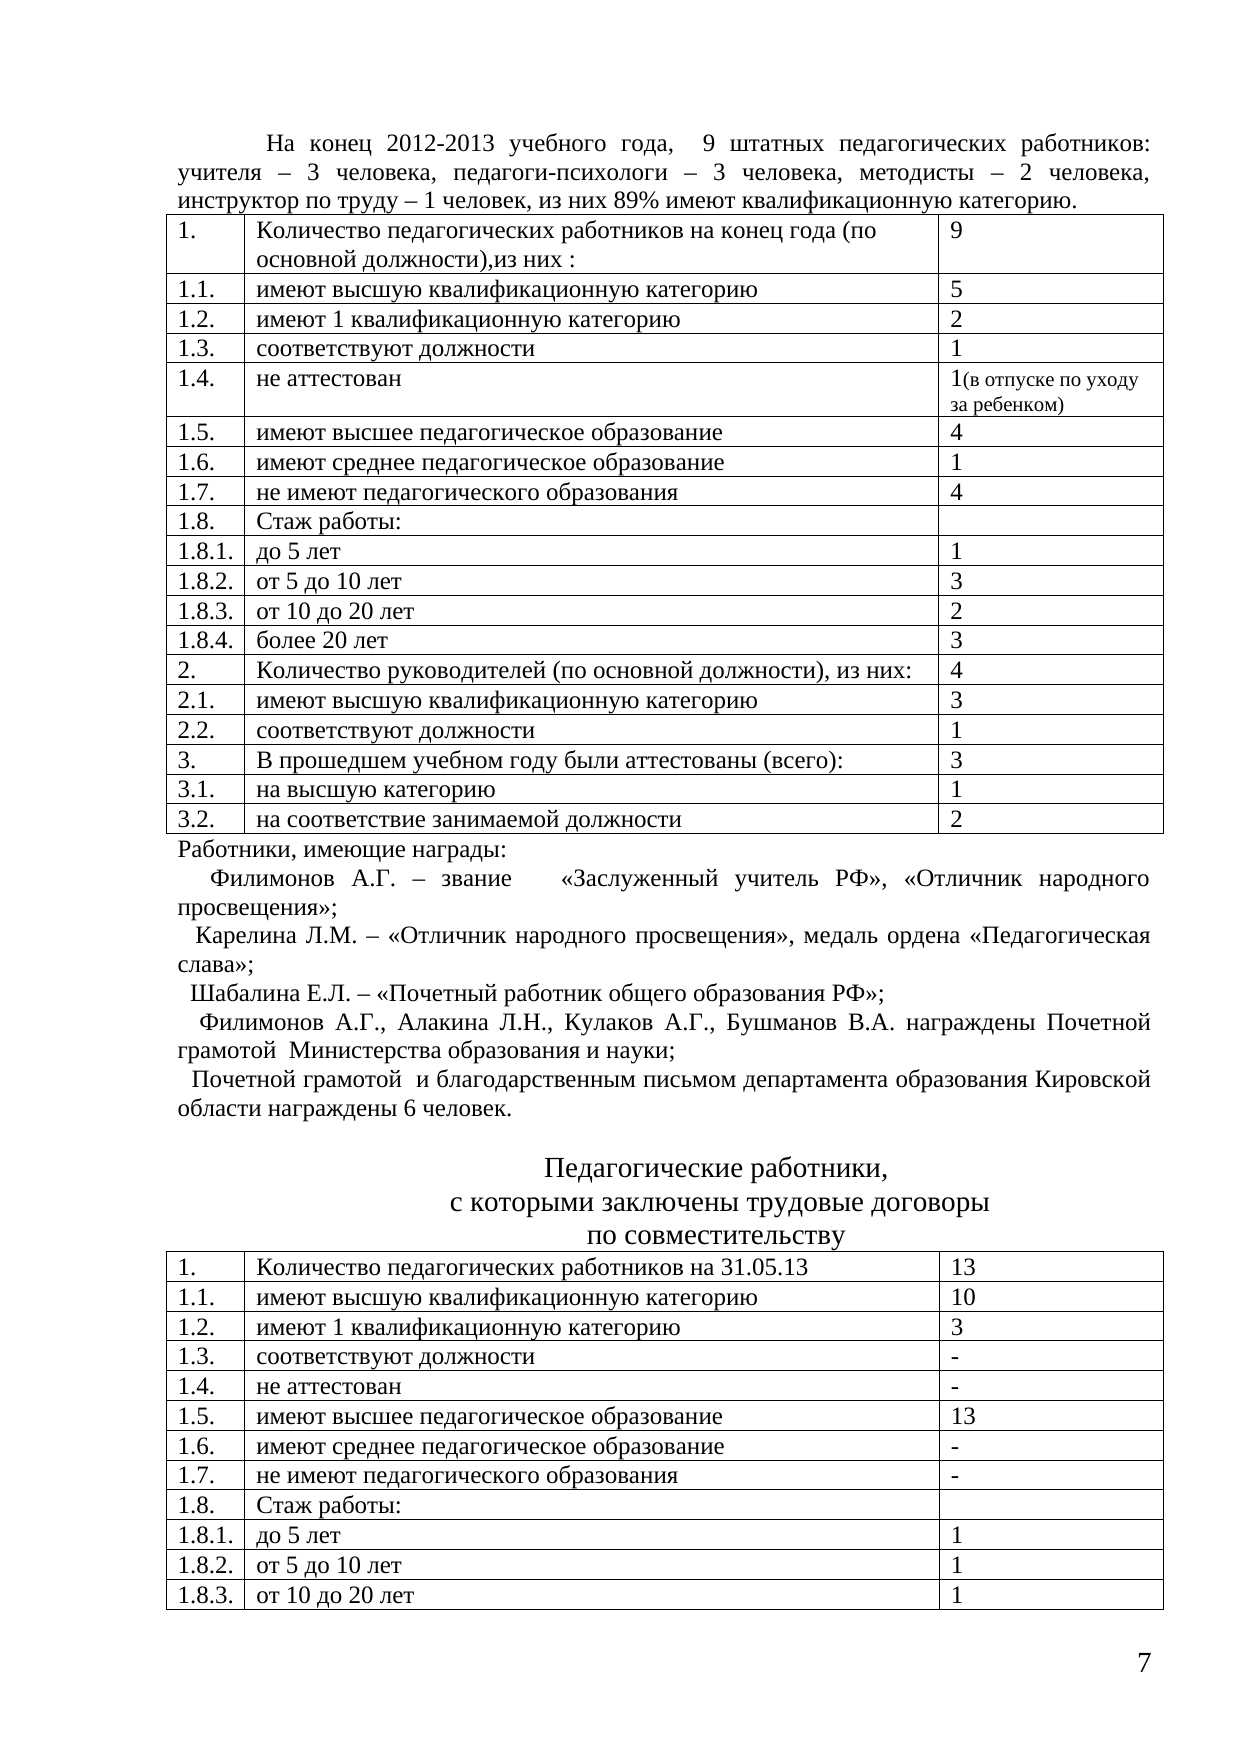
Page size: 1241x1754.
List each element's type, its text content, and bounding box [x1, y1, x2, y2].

table_cell 1.8.1. [167, 1520, 244, 1549]
table_cell 5 [939, 274, 1163, 303]
table_cell 1.6. [167, 1431, 244, 1459]
table_cell - [940, 1371, 1163, 1400]
table_cell 4 [939, 417, 1163, 446]
table_cell Количество руководителей (по основной должности), из них: [245, 655, 938, 684]
table_cell 1 [939, 536, 1163, 565]
text Педагогические работники, [177, 1150, 1152, 1184]
table_cell 1.8.2. [167, 566, 244, 595]
text Карелина Л.М. – «Отличник народного просвещения», медаль ордена «Педагогическая слава»; [177, 920, 1152, 978]
text Филимонов А.Г. – звание «Заслуженный учитель РФ», «Отличник народного просвещения»; [177, 863, 1152, 920]
text Шабалина Е.Л. – «Почетный работник общего образования РФ»; [177, 978, 1152, 1007]
table_cell 1 [940, 1550, 1163, 1579]
table_cell 1.8. [167, 506, 244, 535]
table_cell имеют высшее педагогическое образование [245, 417, 938, 446]
table_cell 1 [939, 334, 1163, 362]
table_cell 1.3. [167, 334, 244, 362]
table_cell 1 [939, 715, 1163, 744]
table_cell 1.2. [167, 1312, 244, 1340]
table_cell 1.8.1. [167, 536, 244, 565]
table_cell не аттестован [245, 1371, 939, 1400]
table_cell 1.3. [167, 1341, 244, 1370]
table_cell 1.5. [167, 1401, 244, 1430]
table_cell 1.1. [167, 1282, 244, 1311]
table_cell 1.8.3. [167, 596, 244, 624]
table_cell 3 [939, 626, 1163, 654]
text по совместительству [177, 1217, 1152, 1251]
table_cell В прошедшем учебном году были аттестованы (всего): [245, 745, 938, 773]
table_cell имеют 1 квалификационную категорию [245, 304, 938, 332]
table_cell имеют высшую квалификационную категорию [245, 685, 938, 714]
table_cell имеют среднее педагогическое образование [245, 1431, 939, 1459]
table_cell 1.7. [167, 477, 244, 505]
table_cell 1 [939, 447, 1163, 476]
table_cell 2.1. [167, 685, 244, 714]
table_cell 1.7. [167, 1461, 244, 1489]
table_cell имеют 1 квалификационную категорию [245, 1312, 939, 1340]
table_header Количество педагогических работников на конец года (по основной должности),из них : [245, 215, 938, 273]
table_cell 2 [939, 804, 1163, 833]
table_cell 1.4. [167, 1371, 244, 1400]
table_header Количество педагогических работников на 31.05.13 [245, 1252, 939, 1281]
table_cell 1.4. [167, 363, 244, 416]
table_cell 1.6. [167, 447, 244, 476]
table_cell от 5 до 10 лет [245, 1550, 939, 1579]
table_cell 1.1. [167, 274, 244, 303]
table_cell 4 [939, 655, 1163, 684]
table_cell 3 [939, 685, 1163, 714]
table_cell не имеют педагогического образования [245, 1461, 939, 1489]
table_cell 1(в отпуске по уходу за ребенком) [939, 363, 1163, 416]
table_cell 1.5. [167, 417, 244, 446]
table_cell [939, 506, 1163, 535]
table_cell более 20 лет [245, 626, 938, 654]
text Филимонов А.Г., Алакина Л.Н., Кулаков А.Г., Бушманов В.А. награждены Почетной грамотой Министерства образования и науки; [177, 1007, 1152, 1064]
table_cell 3.1. [167, 775, 244, 803]
table_cell до 5 лет [245, 536, 938, 565]
table_cell 13 [940, 1401, 1163, 1430]
table_header 9 [939, 215, 1163, 273]
table_cell 2 [939, 596, 1163, 624]
table_cell имеют среднее педагогическое образование [245, 447, 938, 476]
table_cell не имеют педагогического образования [245, 477, 938, 505]
table_cell 2.2. [167, 715, 244, 744]
table_cell 1 [940, 1520, 1163, 1549]
table_cell имеют высшую квалификационную категорию [245, 1282, 939, 1311]
table_cell от 10 до 20 лет [245, 1580, 939, 1608]
table_header 13 [940, 1252, 1163, 1281]
table_cell 1.8.2. [167, 1550, 244, 1579]
table_cell соответствуют должности [245, 715, 938, 744]
table_cell на высшую категорию [245, 775, 938, 803]
text На конец 2012-2013 учебного года, 9 штатных педагогических работников: учителя – 3 человека, педагоги-психологи – 3 человека, методисты – 2 человека, инструктор по труду – 1 человек, из них 89% имеют квалификационную категорию. [177, 128, 1152, 214]
table_cell 1 [939, 775, 1163, 803]
table_cell до 5 лет [245, 1520, 939, 1549]
table_cell 3 [940, 1312, 1163, 1340]
text Работники, имеющие награды: [177, 834, 1152, 863]
table_cell [940, 1490, 1163, 1519]
table_header 1. [167, 1252, 244, 1281]
table_cell соответствуют должности [245, 1341, 939, 1370]
table_cell 4 [939, 477, 1163, 505]
table_cell от 5 до 10 лет [245, 566, 938, 595]
table_cell на соответствие занимаемой должности [245, 804, 938, 833]
table_cell 1.2. [167, 304, 244, 332]
table_cell 3 [939, 745, 1163, 773]
table_cell Стаж работы: [245, 506, 938, 535]
table_cell Стаж работы: [245, 1490, 939, 1519]
table_cell 3. [167, 745, 244, 773]
table_cell 1 [940, 1580, 1163, 1608]
table_cell 2 [939, 304, 1163, 332]
table_cell 1.8.3. [167, 1580, 244, 1608]
table_cell 1.8.4. [167, 626, 244, 654]
table_cell 3.2. [167, 804, 244, 833]
table_cell от 10 до 20 лет [245, 596, 938, 624]
text с которыми заключены трудовые договоры [177, 1184, 1152, 1217]
table_cell соответствуют должности [245, 334, 938, 362]
table_cell 2. [167, 655, 244, 684]
table_cell имеют высшее педагогическое образование [245, 1401, 939, 1430]
text Почетной грамотой и благодарственным письмом департамента образования Кировской области награждены 6 человек. [177, 1064, 1152, 1122]
table_cell - [940, 1341, 1163, 1370]
table_cell 10 [940, 1282, 1163, 1311]
table_cell 1.8. [167, 1490, 244, 1519]
table_header 1. [167, 215, 244, 273]
table_cell - [940, 1431, 1163, 1459]
table_cell 3 [939, 566, 1163, 595]
table_cell не аттестован [245, 363, 938, 416]
table_cell - [940, 1461, 1163, 1489]
table_cell имеют высшую квалификационную категорию [245, 274, 938, 303]
